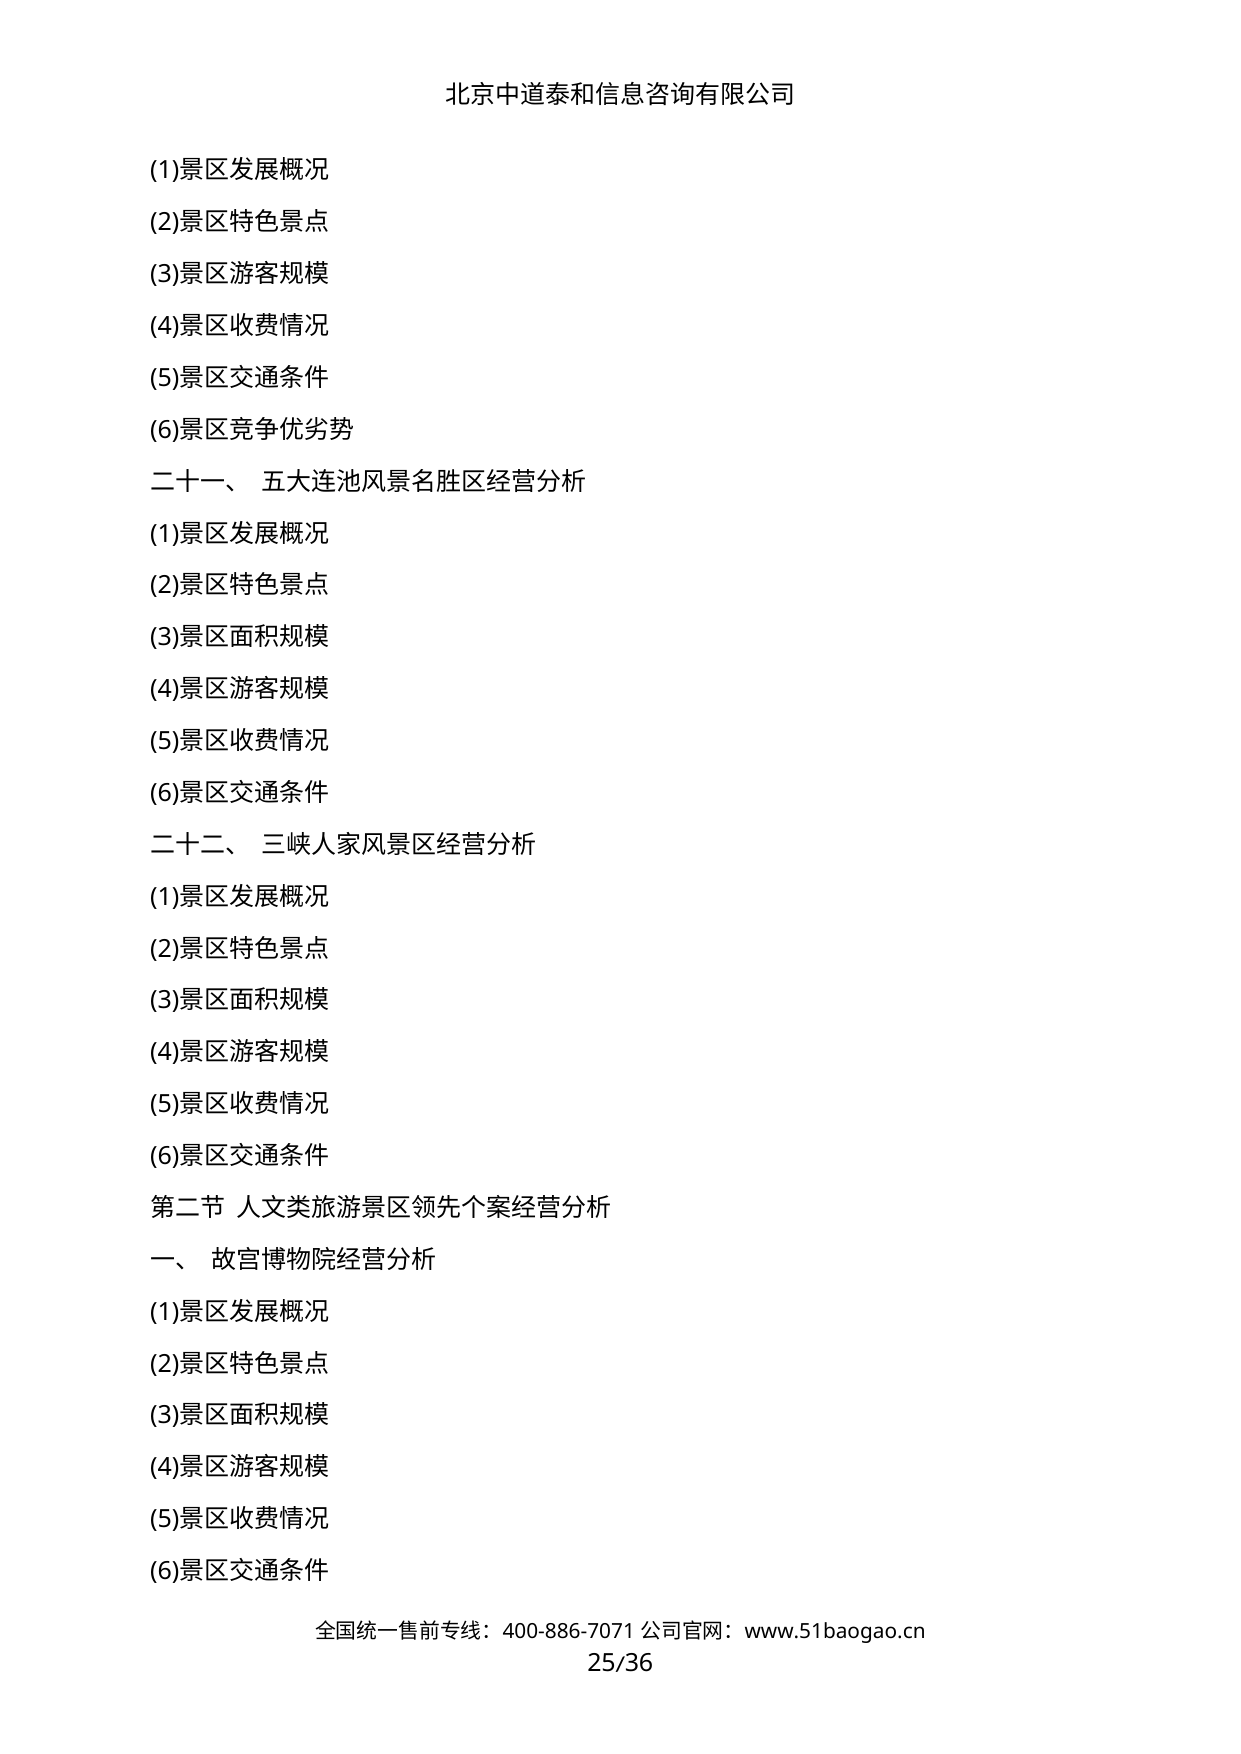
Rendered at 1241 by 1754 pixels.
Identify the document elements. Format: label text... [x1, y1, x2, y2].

text 二十二、 三峡人家风景区经营分析 [150, 824, 1090, 861]
text 第二节 人文类旅游景区领先个案经营分析 [150, 1187, 1090, 1224]
text (6)景区交通条件 [150, 1551, 1090, 1587]
text (5)景区交通条件 [150, 357, 1090, 394]
text (1)景区发展概况 [150, 513, 1090, 549]
text (2)景区特色景点 [150, 202, 1090, 238]
text (2)景区特色景点 [150, 928, 1090, 964]
text (4)景区收费情况 [150, 306, 1090, 342]
text (4)景区游客规模 [150, 669, 1090, 705]
text (5)景区收费情况 [150, 1499, 1090, 1535]
text (6)景区竞争优劣势 [150, 409, 1090, 446]
text (3)景区面积规模 [150, 980, 1090, 1016]
text (5)景区收费情况 [150, 721, 1090, 757]
text (2)景区特色景点 [150, 1343, 1090, 1379]
text (4)景区游客规模 [150, 1447, 1090, 1483]
text (4)景区游客规模 [150, 1032, 1090, 1068]
text (3)景区面积规模 [150, 617, 1090, 653]
text (1)景区发展概况 [150, 1291, 1090, 1327]
text (2)景区特色景点 [150, 565, 1090, 601]
text (5)景区收费情况 [150, 1084, 1090, 1120]
text (6)景区交通条件 [150, 1136, 1090, 1172]
text (1)景区发展概况 [150, 876, 1090, 912]
text (6)景区交通条件 [150, 772, 1090, 809]
text (1)景区发展概况 [150, 150, 1090, 186]
text 一、 故宫博物院经营分析 [150, 1239, 1090, 1276]
text 二十一、 五大连池风景名胜区经营分析 [150, 461, 1090, 497]
text (3)景区面积规模 [150, 1395, 1090, 1431]
text (3)景区游客规模 [150, 254, 1090, 290]
